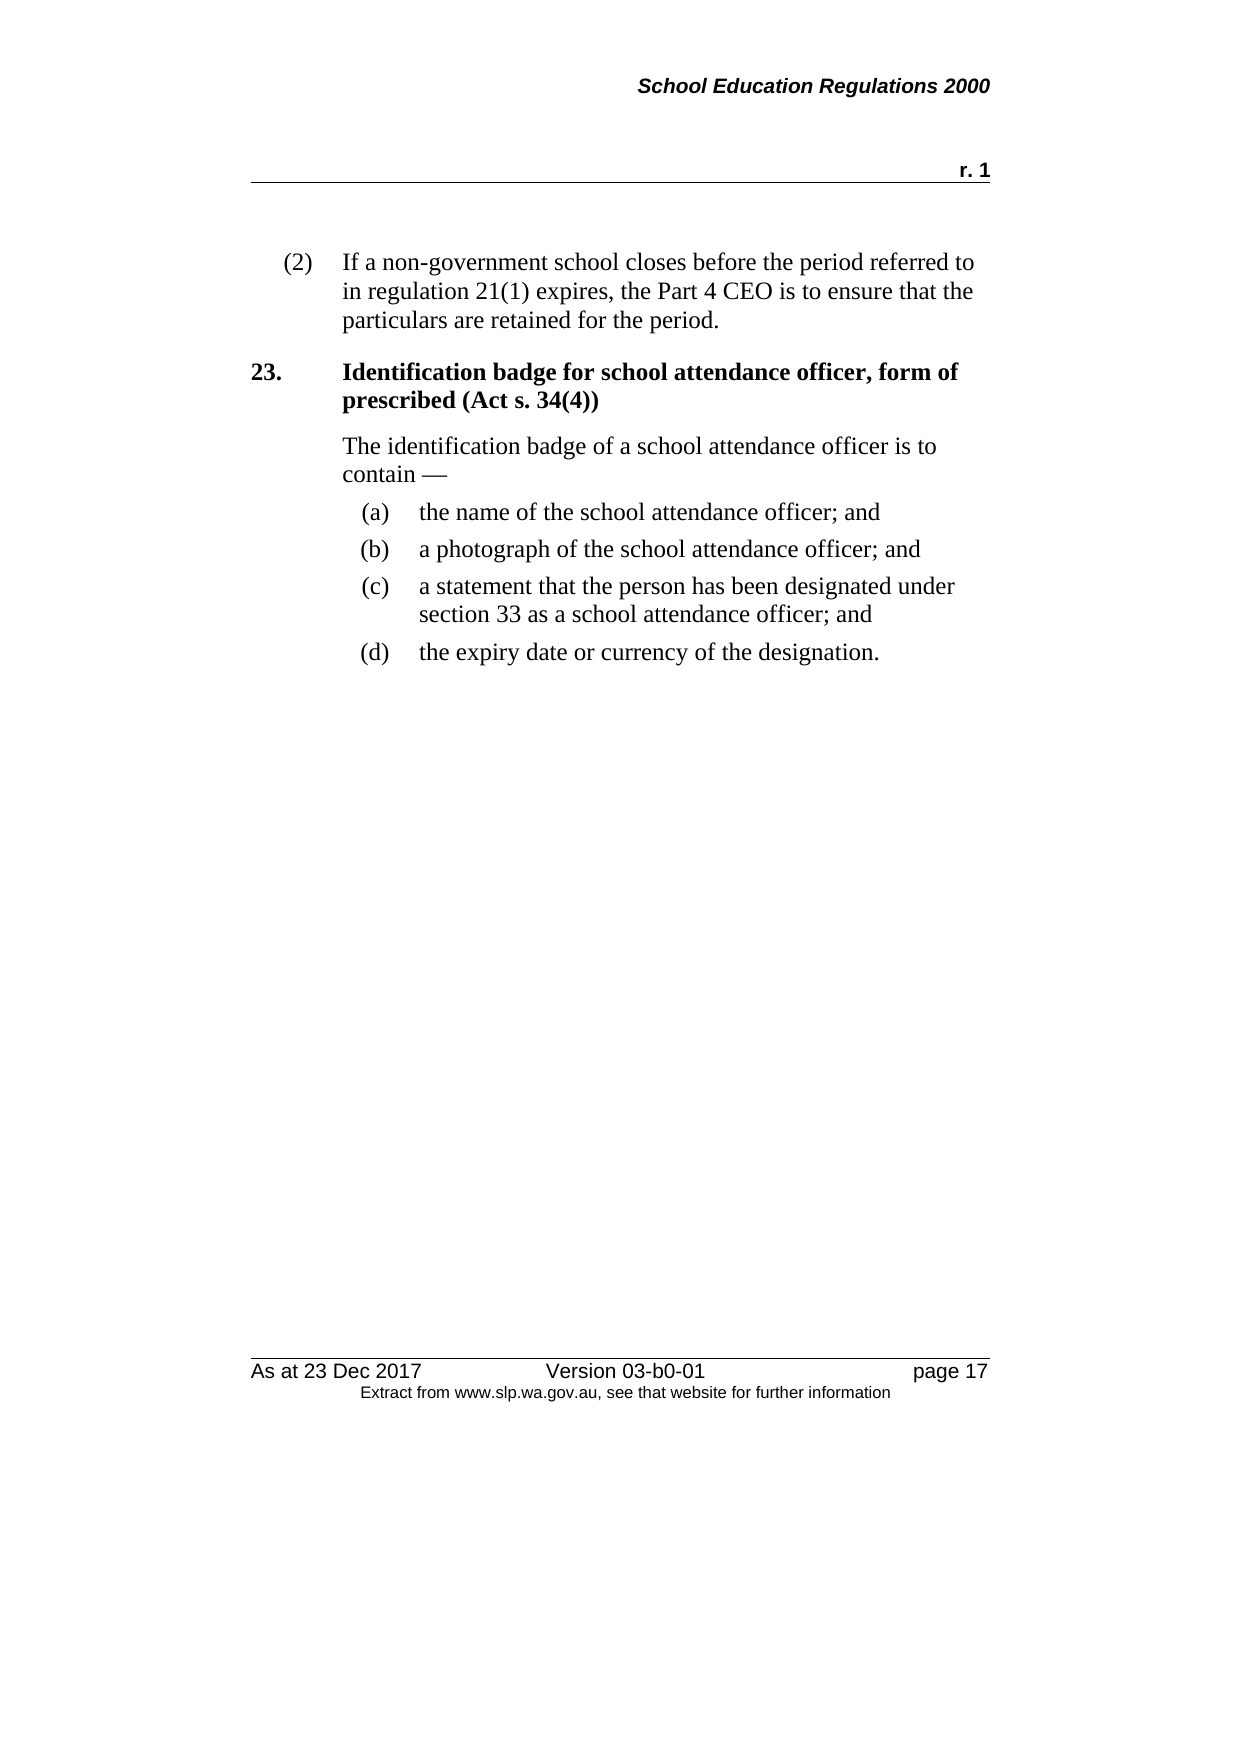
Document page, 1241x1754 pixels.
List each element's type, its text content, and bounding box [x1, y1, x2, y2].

text (c) a statement that the person has been designated under section 33 as a school attendance officer; and [251, 571, 990, 628]
text (d) the expiry date or currency of the designation. [251, 637, 990, 665]
text (a) the name of the school attendance officer; and [251, 497, 990, 525]
text (b) a photograph of the school attendance officer; and [251, 534, 990, 562]
text The identification badge of a school attendance officer is to contain — [251, 431, 990, 488]
text (2) If a non-government school closes before the period referred to in regulation 21(1) expires, the Part 4 CEO is to ensure that the particulars are retained for the period. [251, 247, 990, 334]
subtitle 23. Identification badge for school attendance officer, form of prescribed (Act s. 34(4)) [251, 357, 990, 414]
